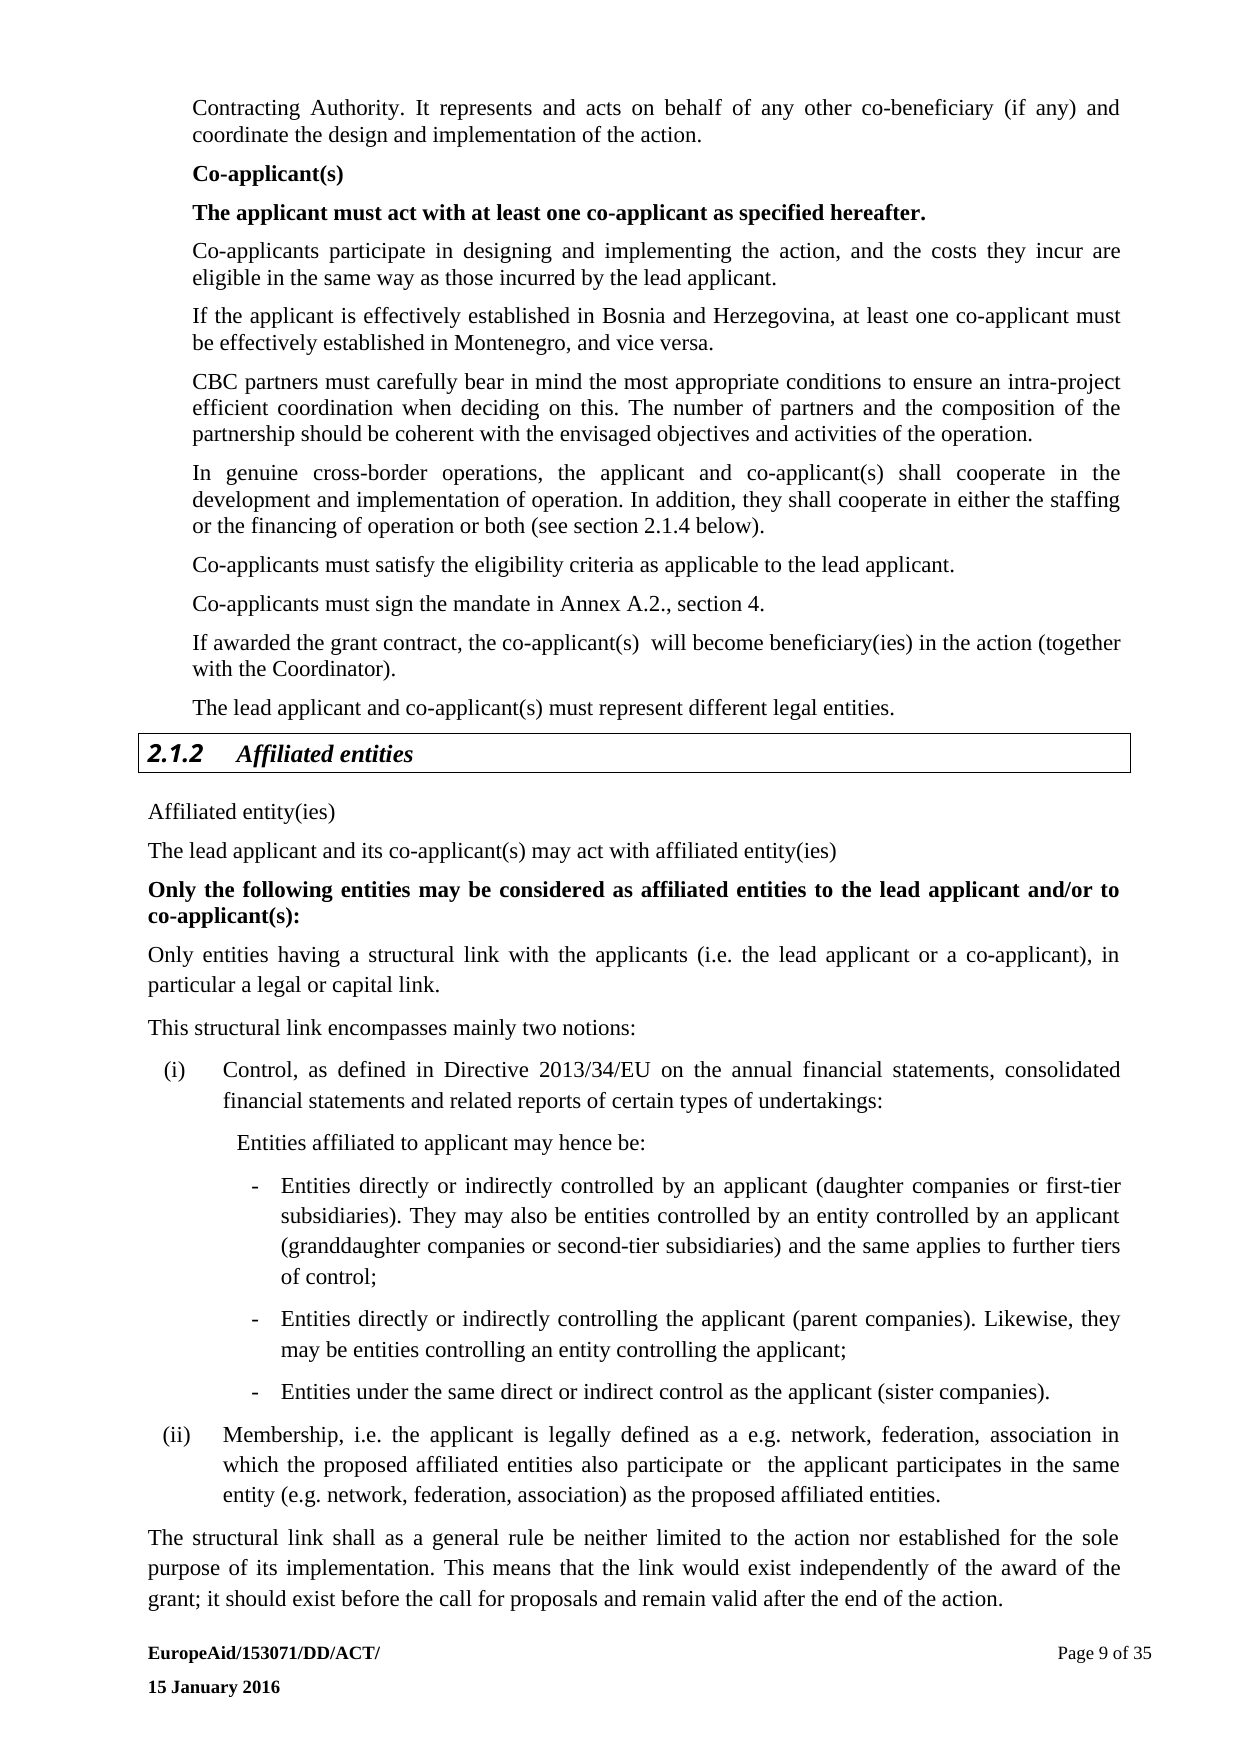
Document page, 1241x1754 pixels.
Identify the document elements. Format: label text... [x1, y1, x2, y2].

text Co-applicants must sign the mandate in Annex A.2., section 4. [192, 590, 1122, 616]
text The applicant must act with at least one co-applicant as specified hereafter. [192, 198, 1122, 225]
text Co-applicants participate in designing and implementing the action, and the costs they incur are eligible in the same way as those incurred by the lead applicant. [192, 237, 1122, 290]
list Entities directly or indirectly controlled by an applicant (daughter companies or first-tier subsidiaries). They may also be entities controlled by an entity controlled by an applicant (granddaughter companies or second-tier subsidiaries) and the same applies to further tiers of control; [251, 1172, 1122, 1289]
list Affiliated entities [139, 734, 1130, 772]
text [192, 94, 1122, 147]
text In genuine cross-border operations, the applicant and co-applicant(s) shall cooperate in the development and implementation of operation. In addition, they shall cooperate in either the staffing or the financing of operation or both (see section 2.1.4 below). [192, 459, 1122, 538]
text The structural link shall as a general rule be neither limited to the action nor established for the sole purpose of its implementation. This means that the link would exist independently of the award of the grant; it should exist before the call for proposals and remain valid after the end of the action. [148, 1524, 1122, 1611]
text If the applicant is effectively established in Bosnia and Herzegovina, at least one co-applicant must be effectively established in Montenegro, and vice versa. [192, 303, 1122, 355]
text (i) Control, as defined in Directive 2013/34/EU on the annual financial statements, consolidated financial statements and related reports of certain types of undertakings: [164, 1057, 1122, 1113]
text Co-applicant(s) [192, 160, 1122, 186]
text The lead applicant and its co-applicant(s) may act with affiliated entity(ies) [148, 837, 1122, 863]
text CBC partners must carefully bear in mind the most appropriate conditions to ensure an intra-project efficient coordination when deciding on this. The number of partners and the composition of the partnership should be coherent with the envisaged objectives and activities of the operation. [192, 368, 1122, 447]
text Only entities having a structural link with the applicants (i.e. the lead applicant or a co-applicant), in particular a legal or capital link. [148, 941, 1122, 997]
list Entities directly or indirectly controlling the applicant (parent companies). Likewise, they may be entities controlling an entity controlling the applicant; [251, 1306, 1122, 1362]
text Only the following entities may be considered as affiliated entities to the lead applicant and/or to co-applicant(s): [148, 876, 1122, 928]
text The lead applicant and co-applicant(s) must represent different legal entities. [192, 694, 1122, 720]
text If awarded the grant contract, the co-applicant(s) will become beneficiary(ies) in the action (together with the Coordinator). [192, 629, 1122, 681]
text Entities affiliated to applicant may hence be: [236, 1129, 1122, 1156]
list Entities under the same direct or indirect control as the applicant (sister companies). [251, 1378, 1122, 1405]
text (ii) Membership, i.e. the applicant is legally defined as a e.g. network, federation, association in which the proposed affiliated entities also participate or the applicant participates in the same entity (e.g. network, federation, association) as the proposed affiliated entities. [162, 1421, 1122, 1508]
text Co-applicants must satisfy the eligibility criteria as applicable to the lead applicant. [192, 551, 1122, 577]
text Affiliated entity(ies) [148, 798, 1122, 824]
text This structural link encompasses mainly two notions: [148, 1014, 1122, 1040]
